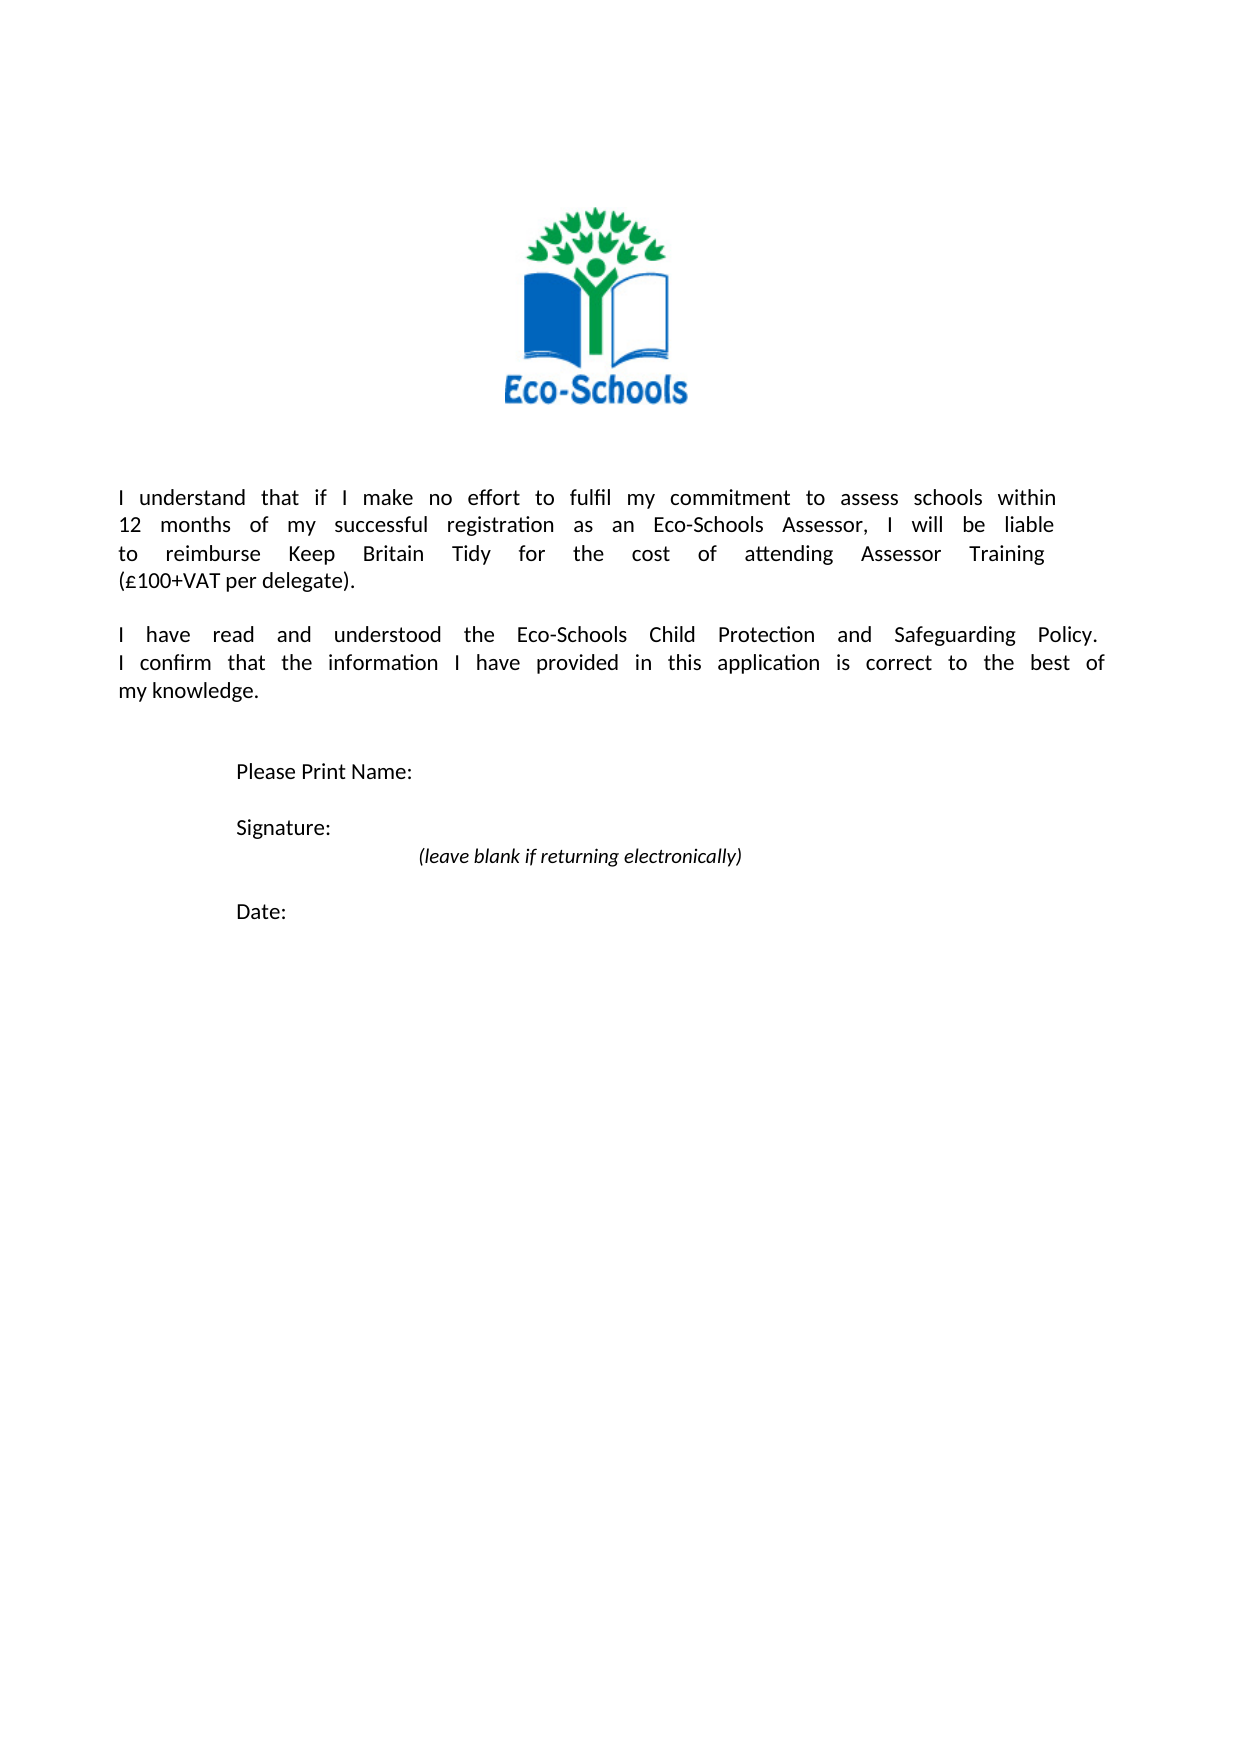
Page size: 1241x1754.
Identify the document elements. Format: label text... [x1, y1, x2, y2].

text I understand that if I make no effort to fulfil my commitment to assess schools within 12 months of my successful registration as an Eco-Schools Assessor, I will be liable to reimburse Keep Britain Tidy for the cost of attending Assessor Training (£100+VAT per delegate). [118, 483, 1074, 595]
text Please Print Name: Signature: (leave blank if returning electronically) Date: [236, 757, 1122, 925]
text I have read and understood the Eco-Schools Child Protection and Safeguarding Policy. I confirm that the information I have provided in this application is correct to the best of my knowledge. [118, 620, 1122, 704]
picture [505, 207, 688, 405]
